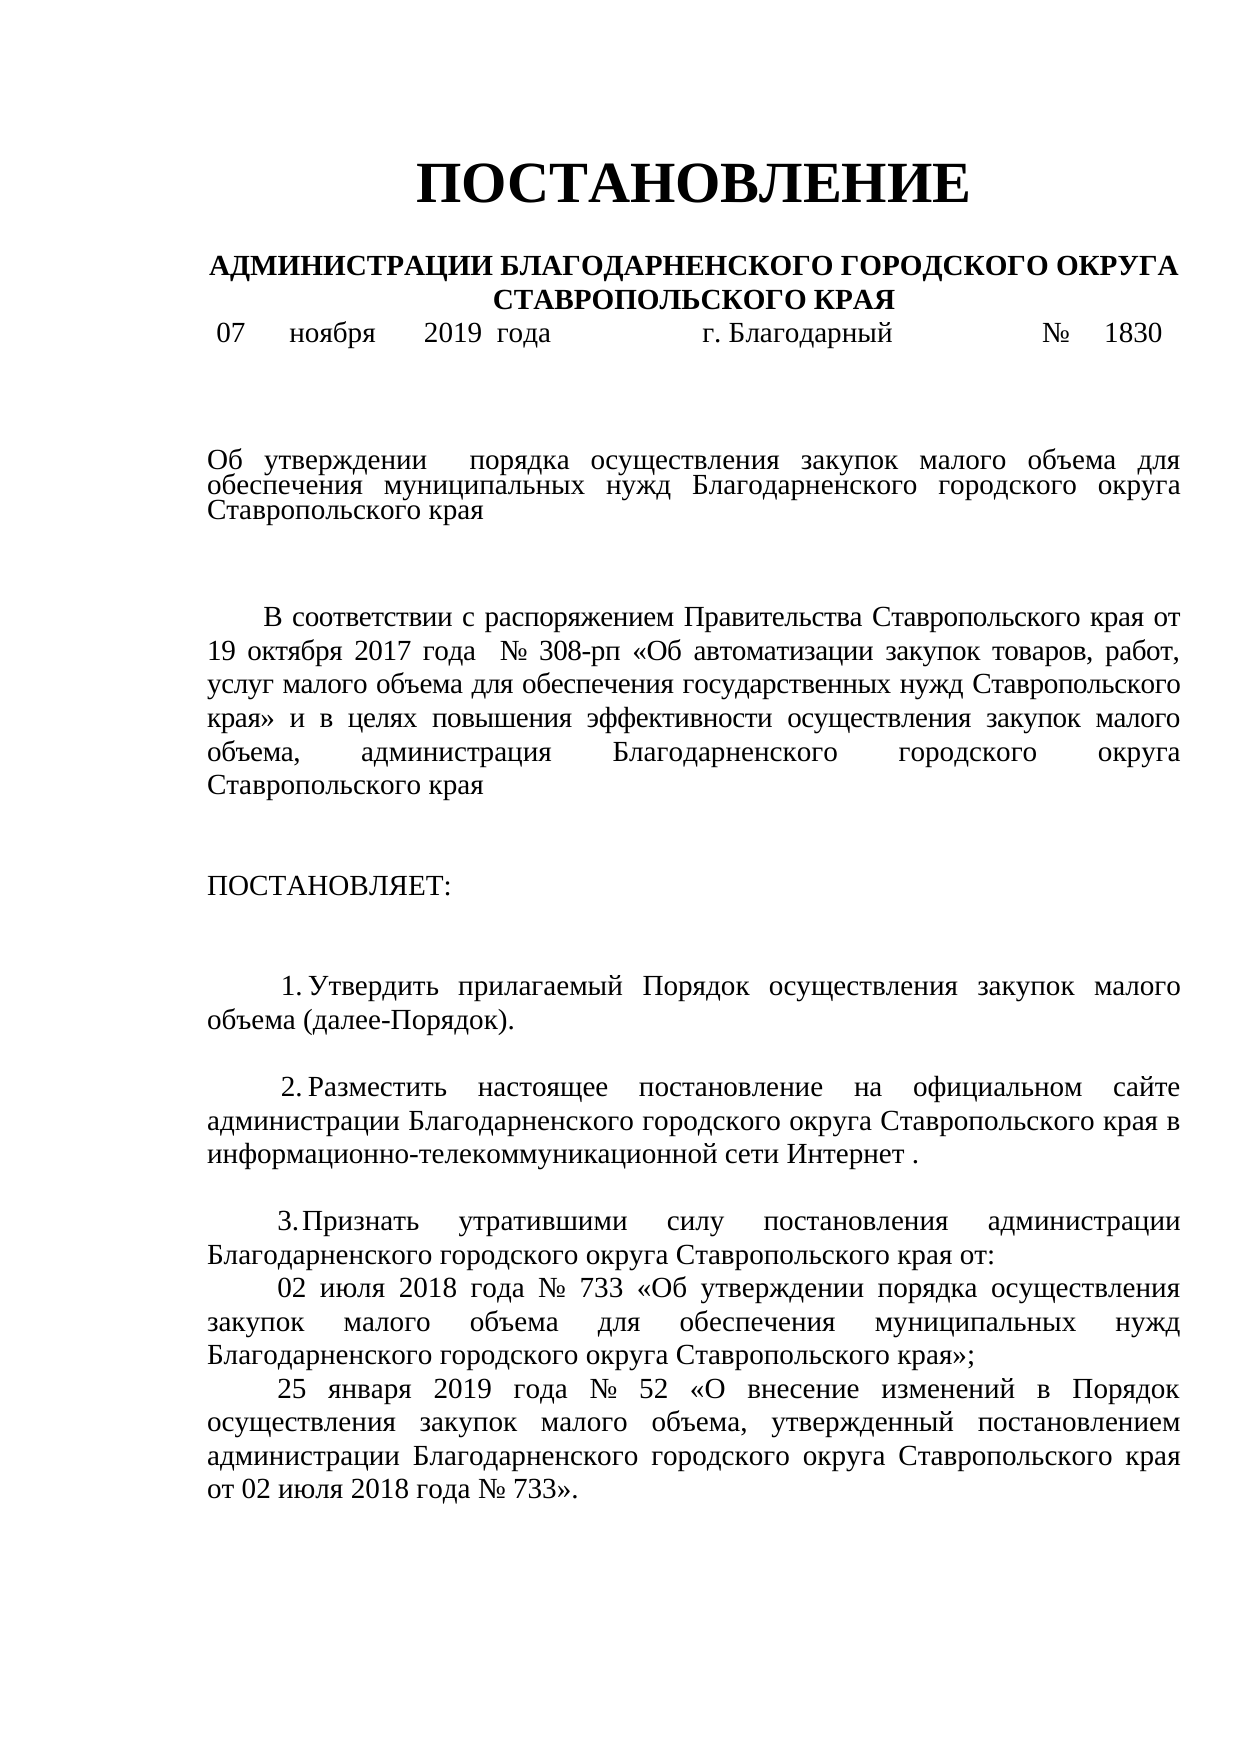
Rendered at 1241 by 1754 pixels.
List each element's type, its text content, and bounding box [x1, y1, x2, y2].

table_header 2019 года [399, 315, 576, 349]
table_header г. Благодарный [576, 315, 1019, 349]
list Признать утратившими силу постановления администрации Благодарненского городского округа Ставропольского края от: [207, 1203, 1181, 1270]
text Об утверждении порядка осуществления закупок малого объема для обеспечения муниципальных нужд Благодарненского городского округа Ставропольского края [207, 449, 1181, 524]
table_header № [1019, 315, 1093, 349]
text 25 января 2019 года № 52 «О внесение изменений в Порядок осуществления закупок малого объема, утвержденный постановлением администрации Благодарненского городского округа Ставропольского края от 02 июля 2018 года № 733». [207, 1371, 1181, 1505]
text АДМИНИСТРАЦИИ БЛАГОДАРНЕНСКОГО ГОРОДСКОГО ОКРУГА СТАВРОПОЛЬСКОГО КРАЯ [207, 248, 1181, 315]
table_header 1830 [1093, 315, 1192, 349]
list Утвердить прилагаемый Порядок осуществления закупок малого объема (далее-Порядок). [207, 968, 1181, 1036]
text ПОСТАНОВЛЯЕТ: [207, 868, 1181, 901]
text ПОСТАНОВЛЕНИЕ [207, 148, 1181, 215]
text 02 июля 2018 года № 733 «Об утверждении порядка осуществления закупок малого объема для обеспечения муниципальных нужд Благодарненского городского округа Ставропольского края»; [207, 1270, 1181, 1371]
table_header ноября [266, 315, 399, 349]
text В соответствии с распоряжением Правительства Ставропольского края от 19 октября 2017 года № 308-рп «Об автоматизации закупок товаров, работ, услуг малого объема для обеспечения государственных нужд Ставропольского края» и в целях повышения эффективности осуществления закупок малого объема, администрация Благодарненского городского округа Ставропольского края [207, 599, 1181, 801]
list Разместить настоящее постановление на официальном сайте администрации Благодарненского городского округа Ставропольского края в информационно-телекоммуникационной сети Интернет . [207, 1069, 1181, 1170]
table_header 07 [196, 315, 266, 349]
